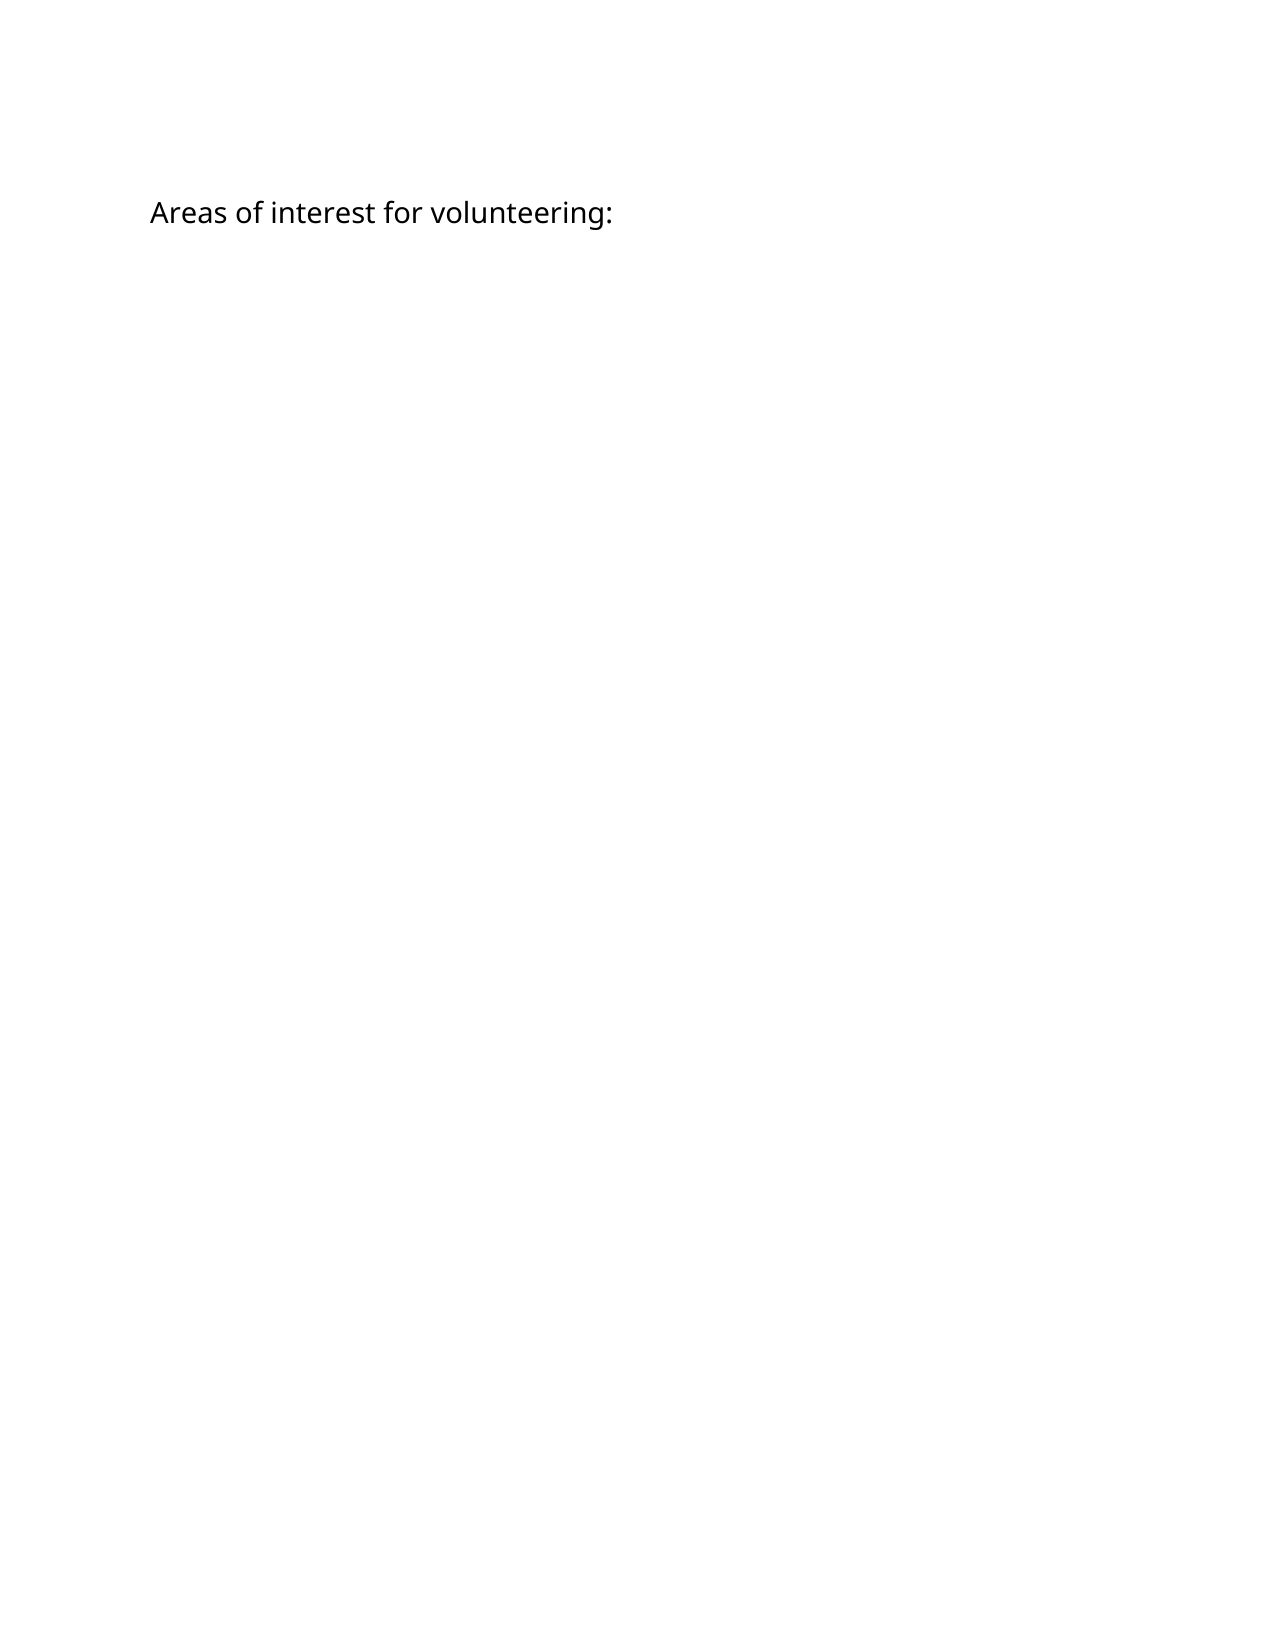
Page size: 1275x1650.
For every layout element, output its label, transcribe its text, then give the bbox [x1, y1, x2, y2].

text Areas of interest for volunteering: [150, 193, 1125, 232]
